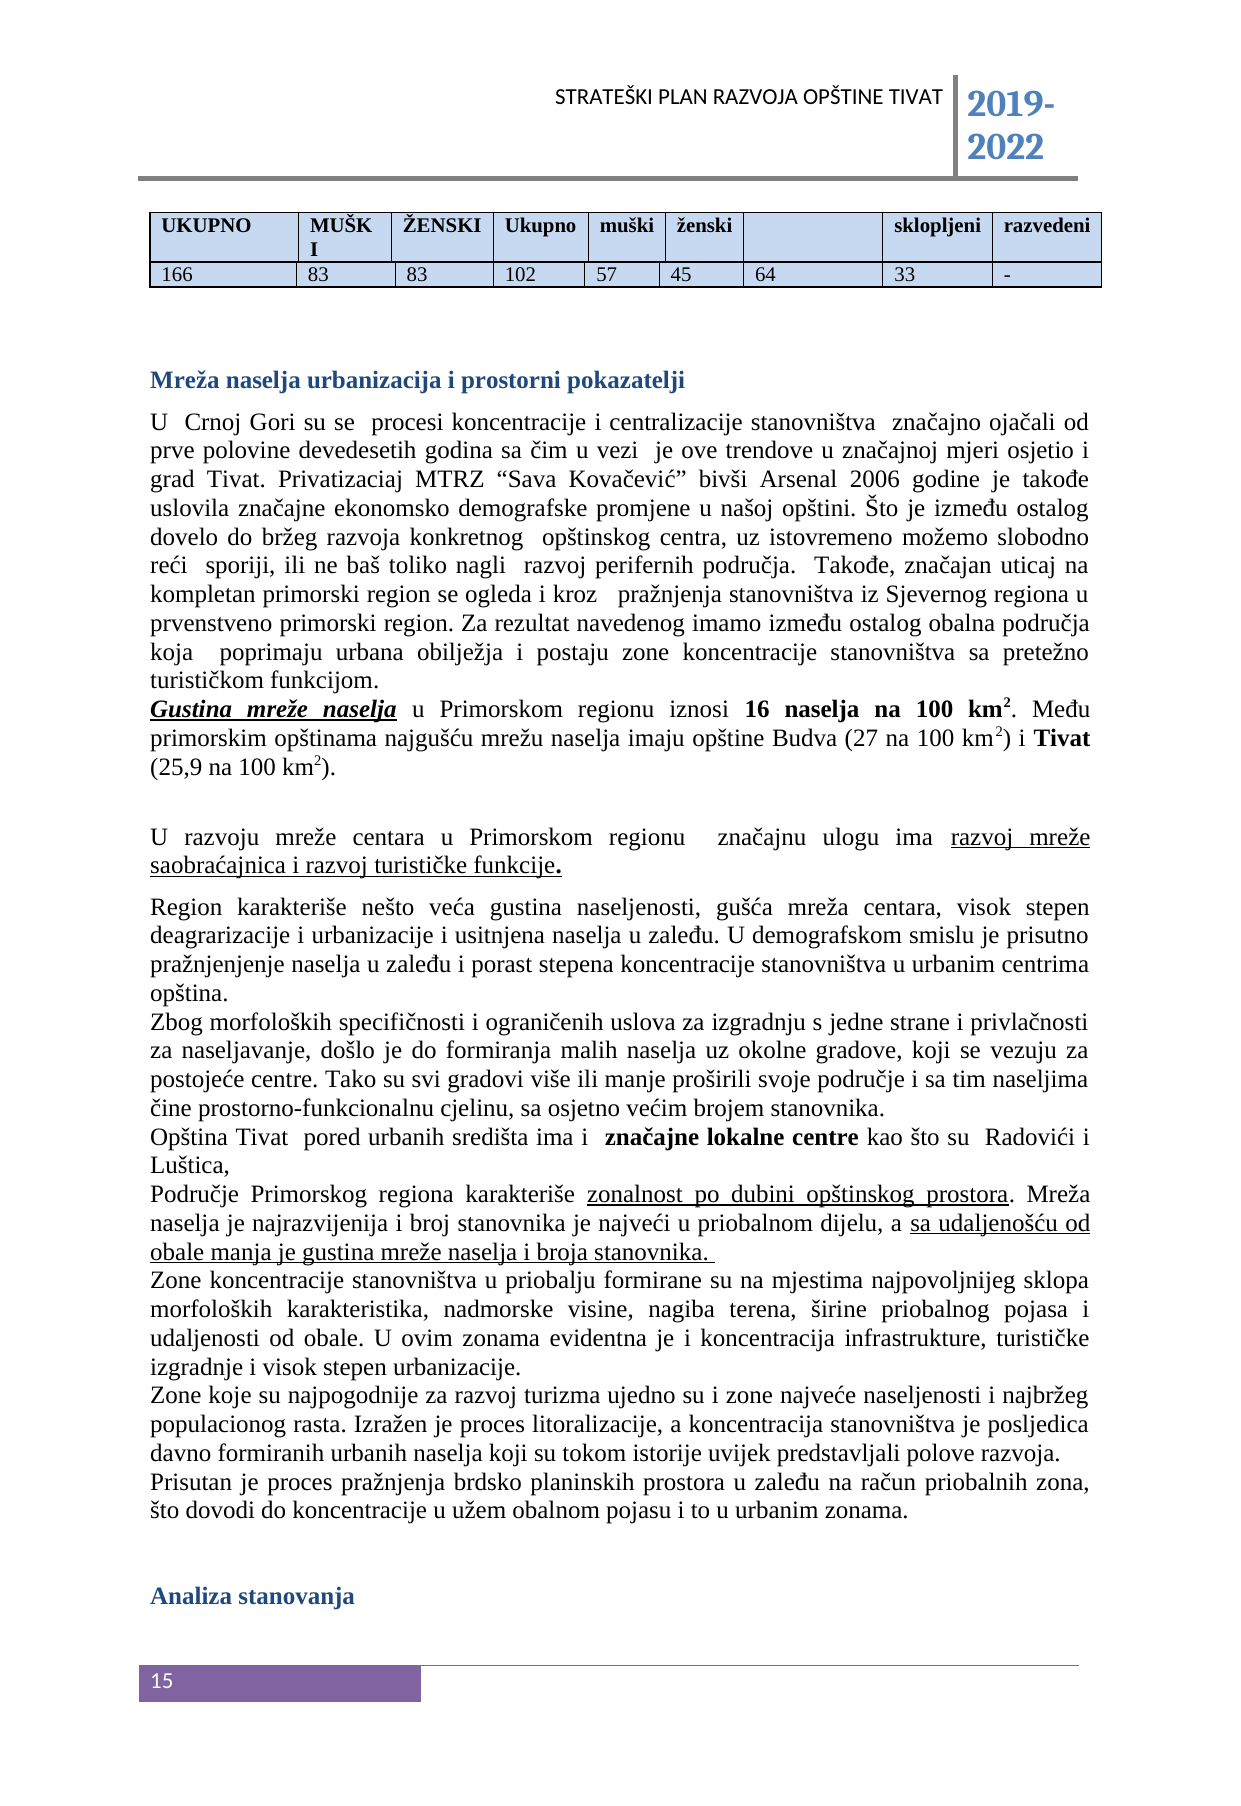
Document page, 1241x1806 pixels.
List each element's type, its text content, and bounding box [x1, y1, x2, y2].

text Opština Tivat pored urbanih središta ima i značajne lokalne centre kao što su Radovići i Luštica, [150, 1122, 1090, 1179]
table_cell sklopljeni [883, 213, 992, 261]
table_cell 102 [494, 263, 584, 286]
table_cell Ukupno [494, 213, 588, 261]
table_cell ženski [666, 213, 743, 261]
table_cell 57 [585, 263, 659, 286]
table_cell - [993, 263, 1101, 286]
table_cell muški [589, 213, 665, 261]
table_cell 83 [297, 263, 395, 286]
table_cell razvedeni [993, 213, 1101, 261]
table_cell ŽENSKI [392, 213, 493, 261]
table_cell 33 [883, 263, 992, 286]
table_cell 45 [660, 263, 743, 286]
table_cell 64 [744, 263, 882, 286]
text U razvoju mreže centara u Primorskom regionu značajnu ulogu ima razvoj mreže saobraćajnica i razvoj turističke funkcije. [150, 822, 1090, 879]
text Područje Primorskog regiona karakteriše zonalnost po dubini opštinskog prostora. Mreža naselja je najrazvijenija i broj stanovnika je najveći u priobalnom dijelu, a sa udaljenošću od obale manja je gustina mreže naselja i broja stanovnika. [150, 1179, 1090, 1266]
text Zone koje su najpogodnije za razvoj turizma ujedno su i zone najveće naseljenosti i najbržeg populacionog rasta. Izražen je proces litoralizacije, a koncentracija stanovništva je posljedica davno formiranih urbanih naselja koji su tokom istorije uvijek predstavljali polove razvoja. [150, 1381, 1090, 1467]
text Gustina mreže naselja u Primorskom regionu iznosi 16 naselja na 100 km2. Među primorskim opštinama najgušću mrežu naselja imaju opštine Budva (27 na 100 km2) i Tivat (25,9 na 100 km2). [150, 694, 1090, 781]
text Zbog morfoloških specifičnosti i ograničenih uslova za izgradnju s jedne strane i privlačnosti za naseljavanje, došlo je do formiranja malih naselja uz okolne gradove, koji se vezuju za postojeće centre. Tako su svi gradovi više ili manje proširili svoje područje i sa tim naseljima čine prostorno-funkcionalnu cjelinu, sa osjetno većim brojem stanovnika. [150, 1007, 1090, 1122]
text Region karakteriše nešto veća gustina naseljenosti, gušća mreža centara, visok stepen deagrarizacije i urbanizacije i usitnjena naselja u zaleđu. U demografskom smislu je prisutno pražnjenjenje naselja u zaleđu i porast stepena koncentracije stanovništva u urbanim centrima opština. [150, 892, 1090, 1007]
text Prisutan je proces pražnjenja brdsko planinskih prostora u zaleđu na račun priobalnih zona, što dovodi do koncentracije u užem obalnom pojasu i to u urbanim zonama. [150, 1467, 1090, 1524]
table_cell UKUPNO [151, 213, 298, 261]
table_cell 83 [396, 263, 493, 286]
text Mreža naselja urbanizacija i prostorni pokazatelji [150, 366, 1090, 394]
text Analiza stanovanja [150, 1581, 1090, 1610]
text Zone koncentracije stanovništva u priobalju formirane su na mjestima najpovoljnijeg sklopa morfoloških karakteristika, nadmorske visine, nagiba terena, širine priobalnog pojasa i udaljenosti od obale. U ovim zonama evidentna je i koncentracija infrastrukture, turističke izgradnje i visok stepen urbanizacije. [150, 1266, 1090, 1381]
table_cell [744, 213, 882, 261]
table_cell MUŠKI [299, 213, 391, 261]
text U Crnoj Gori su se procesi koncentracije i centralizacije stanovništva značajno ojačali od prve polovine devedesetih godina sa čim u vezi je ove trendove u značajnoj mjeri osjetio i grad Tivat. Privatizaciaj MTRZ “Sava Kovačević” bivši Arsenal 2006 godine je takođe uslovila značajne ekonomsko demografske promjene u našoj opštini. Što je između ostalog dovelo do bržeg razvoja konkretnog opštinskog centra, uz istovremeno možemo slobodno reći sporiji, ili ne baš toliko nagli razvoj perifernih područja. Takođe, značajan uticaj na kompletan primorski region se ogleda i kroz pražnjenja stanovništva iz Sjevernog regiona u prvenstveno primorski region. Za rezultat navedenog imamo između ostalog obalna područja koja poprimaju urbana obilježja i postaju zone koncentracije stanovništva sa pretežno turističkom funkcijom. [150, 407, 1090, 694]
table_cell 166 [151, 263, 296, 286]
